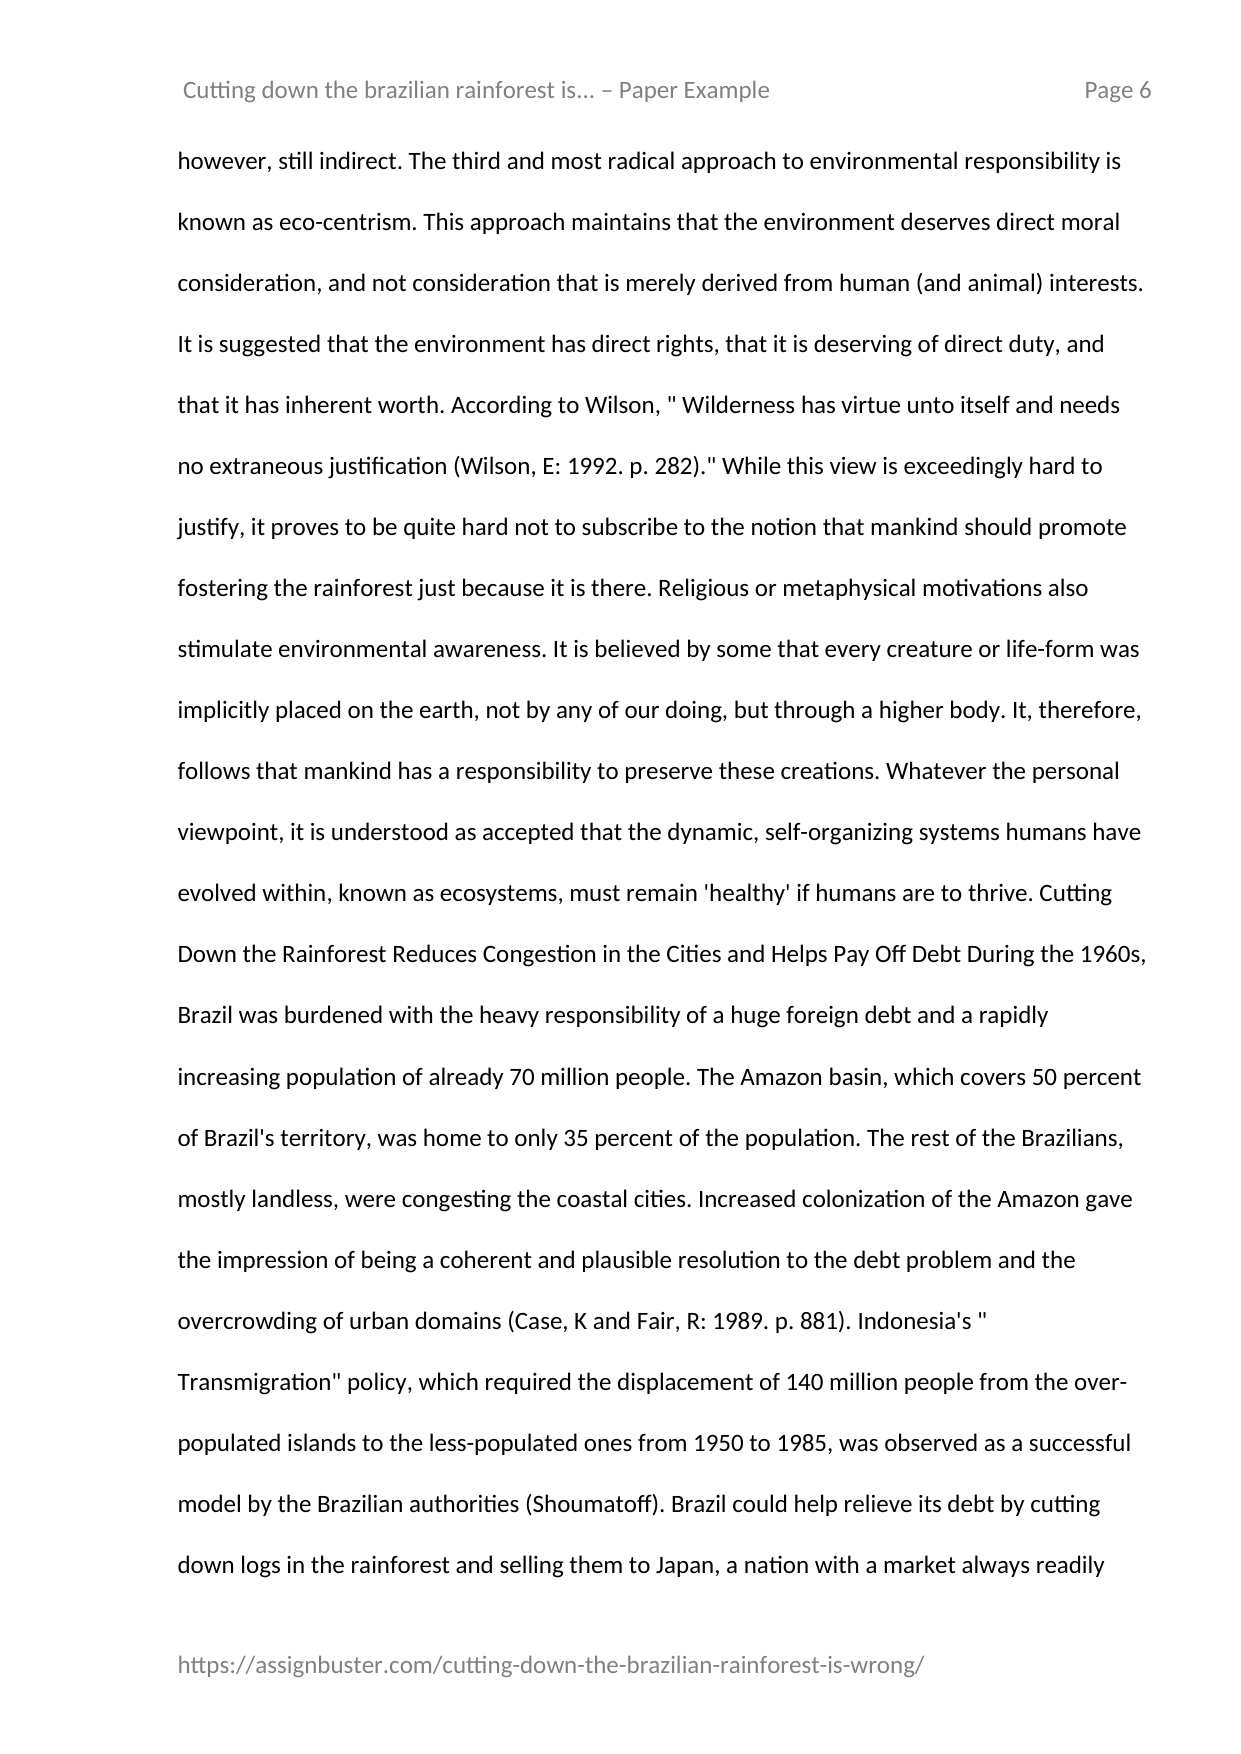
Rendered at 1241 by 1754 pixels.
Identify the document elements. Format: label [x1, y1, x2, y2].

text [177, 145, 1152, 1579]
